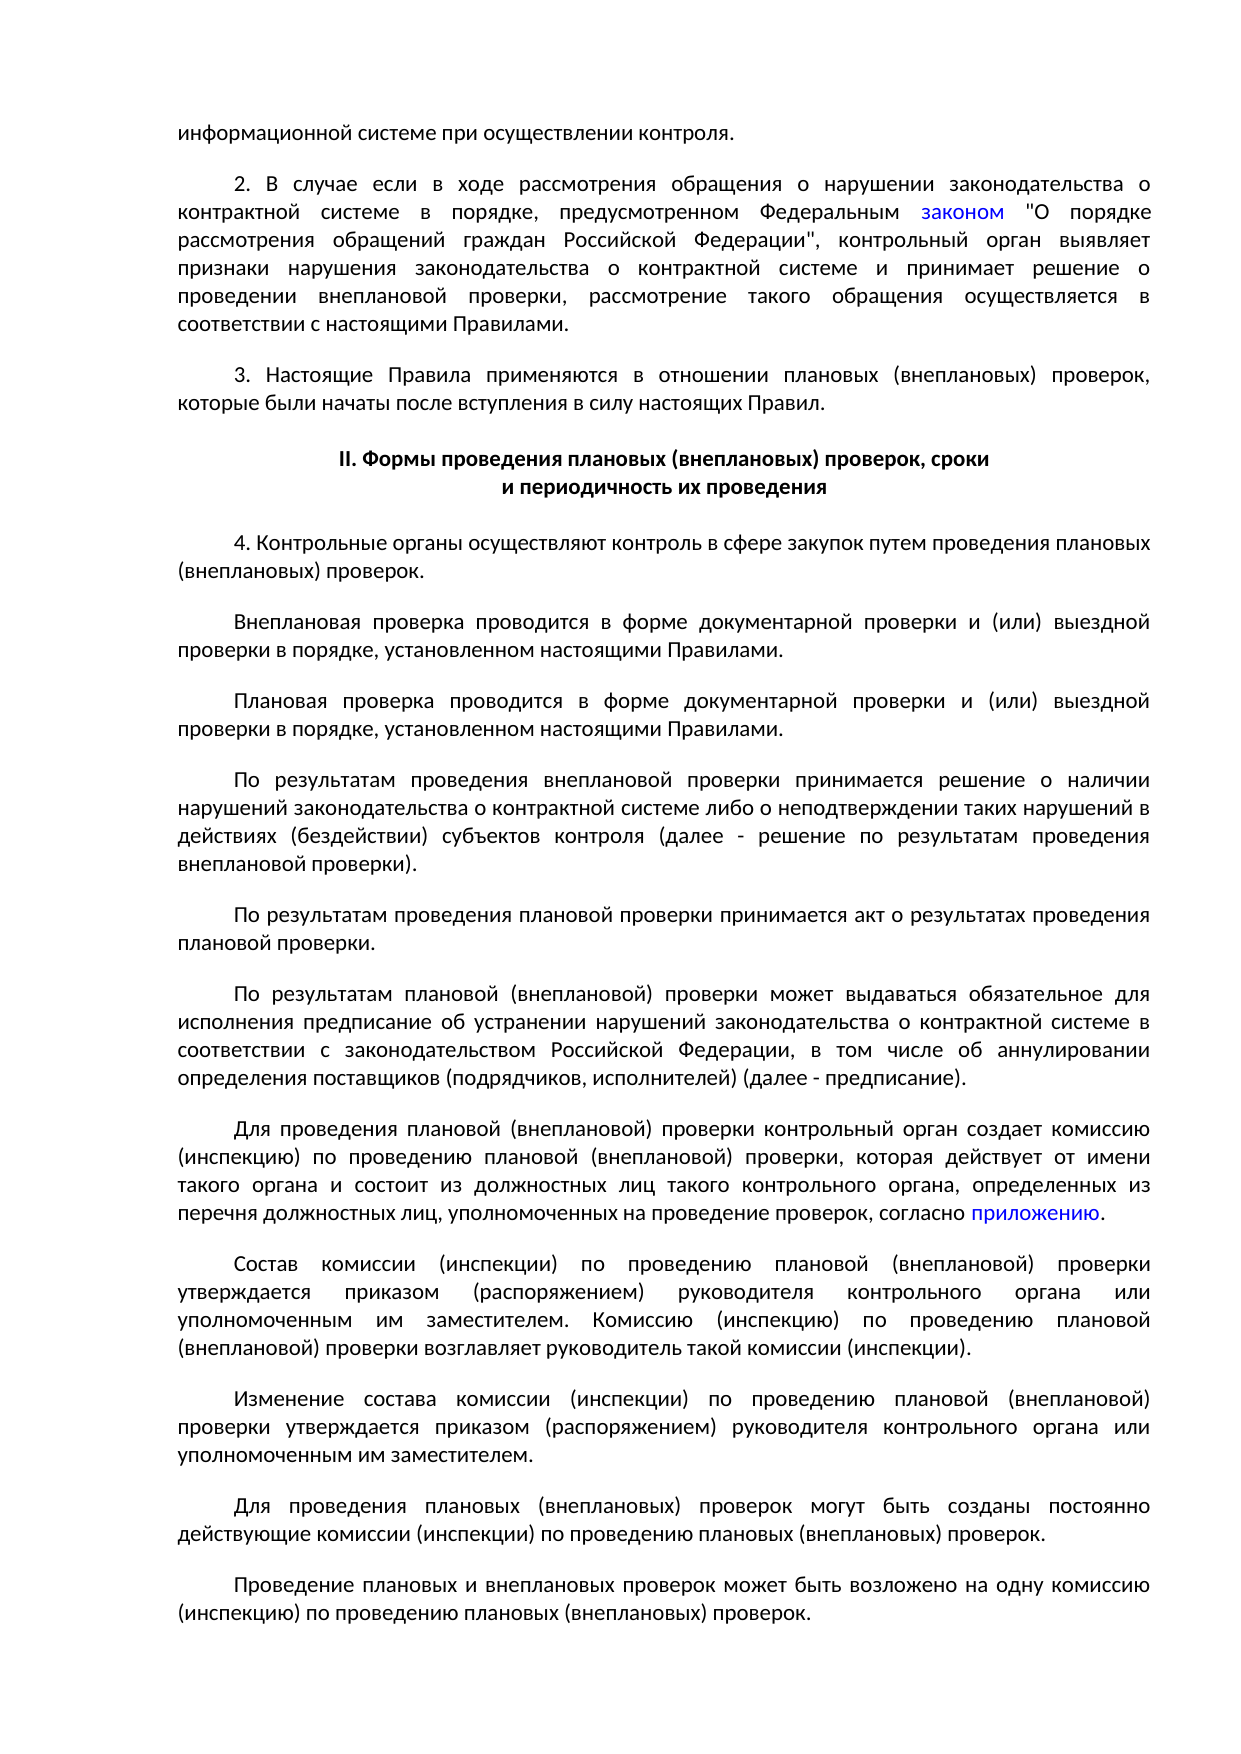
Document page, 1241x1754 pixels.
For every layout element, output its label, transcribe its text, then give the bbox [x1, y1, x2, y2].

title и периодичность их проведения [177, 472, 1152, 500]
text 3. Настоящие Правила применяются в отношении плановых (внеплановых) проверок, которые были начаты после вступления в силу настоящих Правил. [177, 360, 1152, 416]
text 4. Контрольные органы осуществляют контроль в сфере закупок путем проведения плановых (внеплановых) проверок. [177, 528, 1152, 584]
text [177, 118, 1152, 146]
text По результатам проведения внеплановой проверки принимается решение о наличии нарушений законодательства о контрактной системе либо о неподтверждении таких нарушений в действиях (бездействии) субъектов контроля (далее - решение по результатам проведения внеплановой проверки). [177, 765, 1152, 877]
text Проведение плановых и внеплановых проверок может быть возложено на одну комиссию (инспекцию) по проведению плановых (внеплановых) проверок. [177, 1570, 1152, 1626]
text По результатам проведения плановой проверки принимается акт о результатах проведения плановой проверки. [177, 900, 1152, 956]
text Внеплановая проверка проводится в форме документарной проверки и (или) выездной проверки в порядке, установленном настоящими Правилами. [177, 607, 1152, 663]
text Состав комиссии (инспекции) по проведению плановой (внеплановой) проверки утверждается приказом (распоряжением) руководителя контрольного органа или уполномоченным им заместителем. Комиссию (инспекцию) по проведению плановой (внеплановой) проверки возглавляет руководитель такой комиссии (инспекции). [177, 1249, 1152, 1361]
text Изменение состава комиссии (инспекции) по проведению плановой (внеплановой) проверки утверждается приказом (распоряжением) руководителя контрольного органа или уполномоченным им заместителем. [177, 1384, 1152, 1468]
text Плановая проверка проводится в форме документарной проверки и (или) выездной проверки в порядке, установленном настоящими Правилами. [177, 686, 1152, 742]
text Для проведения плановой (внеплановой) проверки контрольный орган создает комиссию (инспекцию) по проведению плановой (внеплановой) проверки, которая действует от имени такого органа и состоит из должностных лиц такого контрольного органа, определенных из перечня должностных лиц, уполномоченных на проведение проверок, согласно приложению. [177, 1114, 1152, 1226]
text По результатам плановой (внеплановой) проверки может выдаваться обязательное для исполнения предписание об устранении нарушений законодательства о контрактной системе в соответствии с законодательством Российской Федерации, в том числе об аннулировании определения поставщиков (подрядчиков, исполнителей) (далее - предписание). [177, 979, 1152, 1091]
text 2. В случае если в ходе рассмотрения обращения о нарушении законодательства о контрактной системе в порядке, предусмотренном Федеральным законом "О порядке рассмотрения обращений граждан Российской Федерации", контрольный орган выявляет признаки нарушения законодательства о контрактной системе и принимает решение о проведении внеплановой проверки, рассмотрение такого обращения осуществляется в соответствии с настоящими Правилами. [177, 169, 1152, 337]
text Для проведения плановых (внеплановых) проверок могут быть созданы постоянно действующие комиссии (инспекции) по проведению плановых (внеплановых) проверок. [177, 1491, 1152, 1547]
title II. Формы проведения плановых (внеплановых) проверок, сроки [177, 444, 1152, 472]
